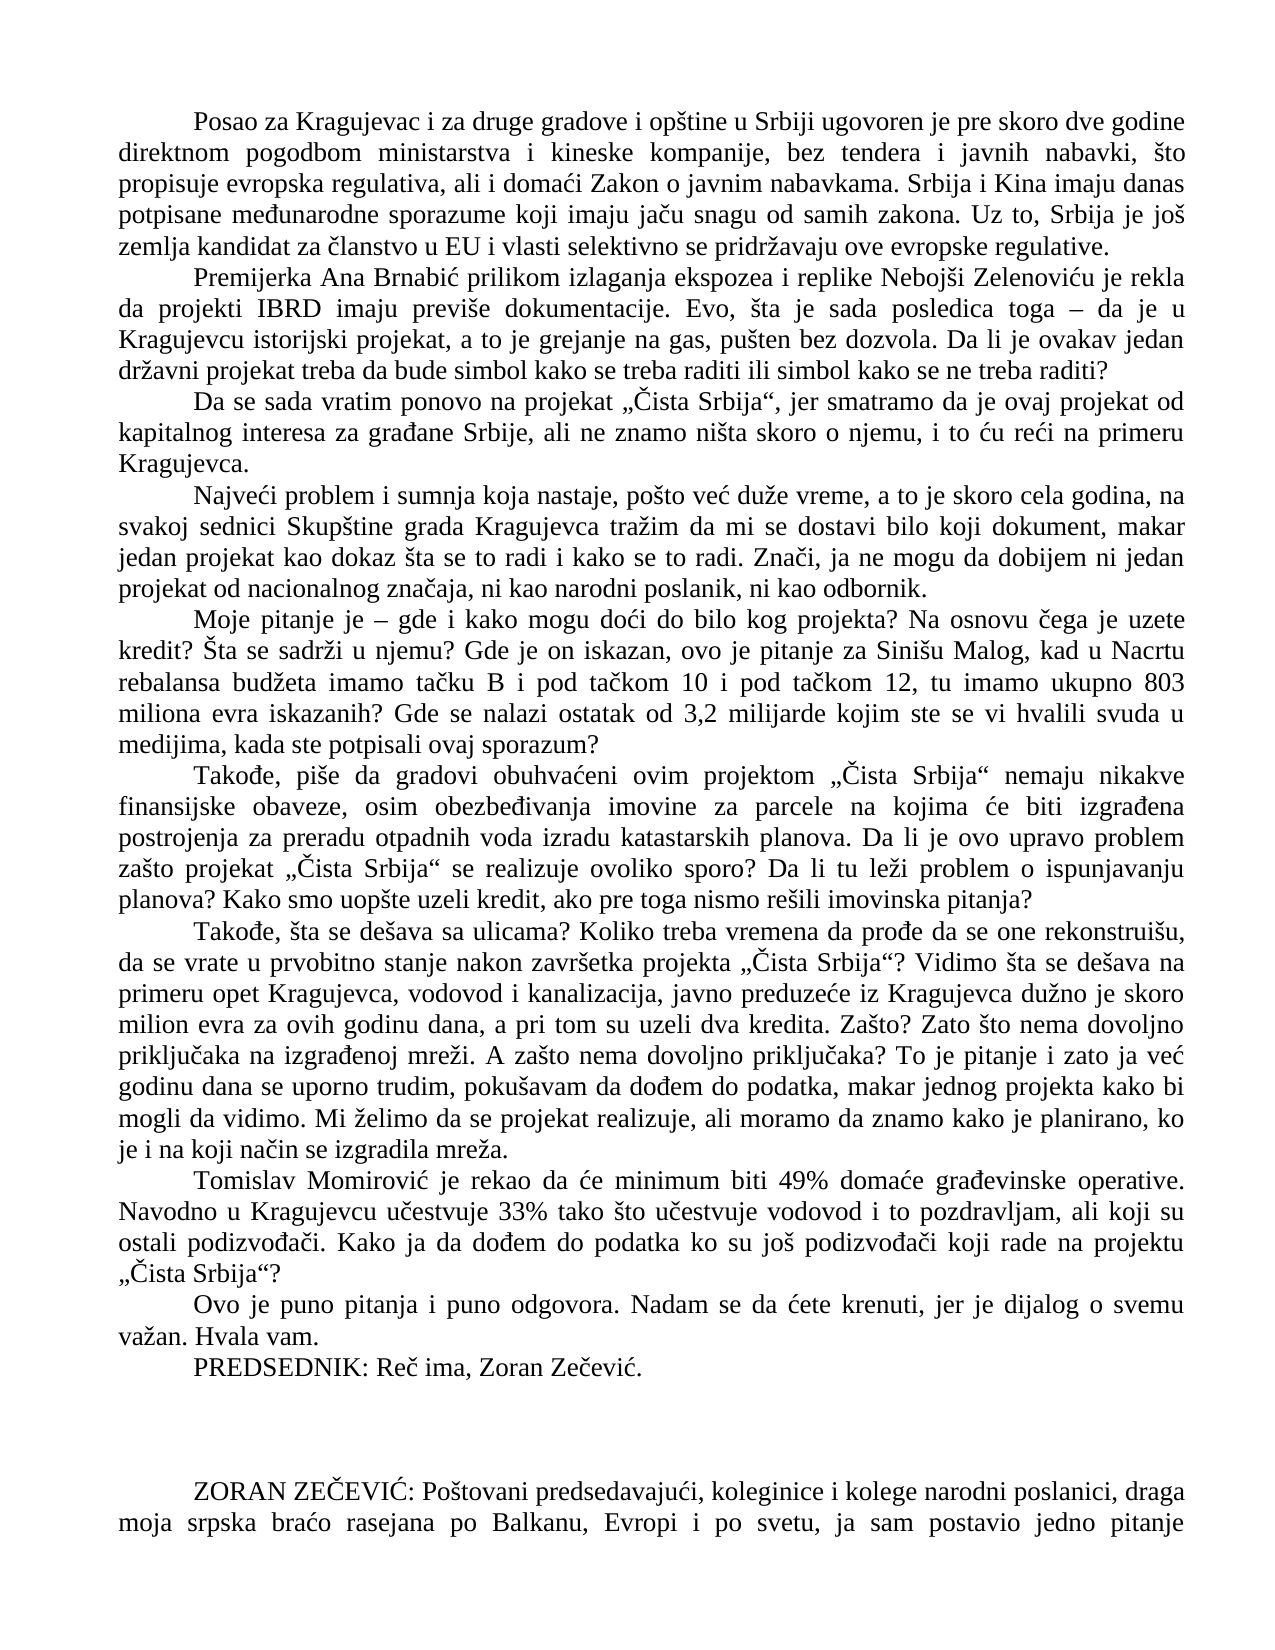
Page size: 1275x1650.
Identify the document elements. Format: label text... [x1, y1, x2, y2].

text Tomislav Momirović je rekao da će minimum biti 49% domaće građevinske operative. Navodno u Kragujevcu učestvuje 33% tako što učestvuje vodovod i to pozdravljam, ali koji su ostali podizvođači. Kako ja da dođem do podatka ko su još podizvođači koji rade na projektu „Čista Srbija“? [118, 1164, 1186, 1288]
text Moje pitanje je – gde i kako mogu doći do bilo kog projekta? Na osnovu čega je uzete kredit? Šta se sadrži u njemu? Gde je on iskazan, ovo je pitanje za Sinišu Malog, kad u Nacrtu rebalansa budžeta imamo tačku B i pod tačkom 10 i pod tačkom 12, tu imamo ukupno 803 miliona evra iskazanih? Gde se nalazi ostatak od 3,2 milijarde kojim ste se vi hvalili svuda u medijima, kada ste potpisali ovaj sporazum? [118, 603, 1186, 759]
text Takođe, šta se dešava sa ulicama? Koliko treba vremena da prođe da se one rekonstruišu, da se vrate u prvobitno stanje nakon završetka projekta „Čista Srbija“? Vidimo šta se dešava na primeru opet Kragujevca, vodovod i kanalizacija, javno preduzeće iz Kragujevca dužno je skoro milion evra za ovih godinu dana, a pri tom su uzeli dva kredita. Zašto? Zato što nema dovoljno priključaka na izgrađenoj mreži. A zašto nema dovoljno priključaka? To je pitanje i zato ja već godinu dana se uporno trudim, pokušavam da dođem do podatka, makar jednog projekta kako bi mogli da vidimo. Mi želimo da se projekat realizuje, ali moramo da znamo kako je planirano, ko je i na koji način se izgradila mreža. [118, 915, 1186, 1164]
text Ovo je puno pitanja i puno odgovora. Nadam se da ćete krenuti, jer je dijalog o svemu važan. Hvala vam. [118, 1288, 1186, 1351]
text Posao za Kragujevac i za druge gradove i opštine u Srbiji ugovoren je pre skoro dve godine direktnom pogodbom ministarstva i kineske kompanije, bez tendera i javnih nabavki, što propisuje evropska regulativa, ali i domaći Zakon o javnim nabavkama. Srbija i Kina imaju danas potpisane međunarodne sporazume koji imaju jaču snagu od samih zakona. Uz to, Srbija je još zemlja kandidat za članstvo u EU i vlasti selektivno se pridržavaju ove evropske regulative. [118, 105, 1186, 261]
text Da se sada vratim ponovo na projekat „Čista Srbija“, jer smatramo da je ovaj projekat od kapitalnog interesa za građane Srbije, ali ne znamo ništa skoro o njemu, i to ću reći na primeru Kragujevca. [118, 385, 1186, 479]
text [118, 1475, 1186, 1538]
text PREDSEDNIK: Reč ima, Zoran Zečević. [118, 1351, 1186, 1382]
text Najveći problem i sumnja koja nastaje, pošto već duže vreme, a to je skoro cela godina, na svakoj sednici Skupštine grada Kragujevca tražim da mi se dostavi bilo koji dokument, makar jedan projekat kao dokaz šta se to radi i kako se to radi. Znači, ja ne mogu da dobijem ni jedan projekat od nacionalnog značaja, ni kao narodni poslanik, ni kao odbornik. [118, 479, 1186, 603]
text Takođe, piše da gradovi obuhvaćeni ovim projektom „Čista Srbija“ nemaju nikakve finansijske obaveze, osim obezbeđivanja imovine za parcele na kojima će biti izgrađena postrojenja za preradu otpadnih voda izradu katastarskih planova. Da li je ovo upravo problem zašto projekat „Čista Srbija“ se realizuje ovoliko sporo? Da li tu leži problem o ispunjavanju planova? Kako smo uopšte uzeli kredit, ako pre toga nismo rešili imovinska pitanja? [118, 759, 1186, 915]
text Premijerka Ana Brnabić prilikom izlaganja ekspozea i replike Nebojši Zelenoviću je rekla da projekti IBRD imaju previše dokumentacije. Evo, šta je sada posledica toga – da je u Kragujevcu istorijski projekat, a to je grejanje na gas, pušten bez dozvola. Da li je ovakav jedan državni projekat treba da bude simbol kako se treba raditi ili simbol kako se ne treba raditi? [118, 261, 1186, 385]
